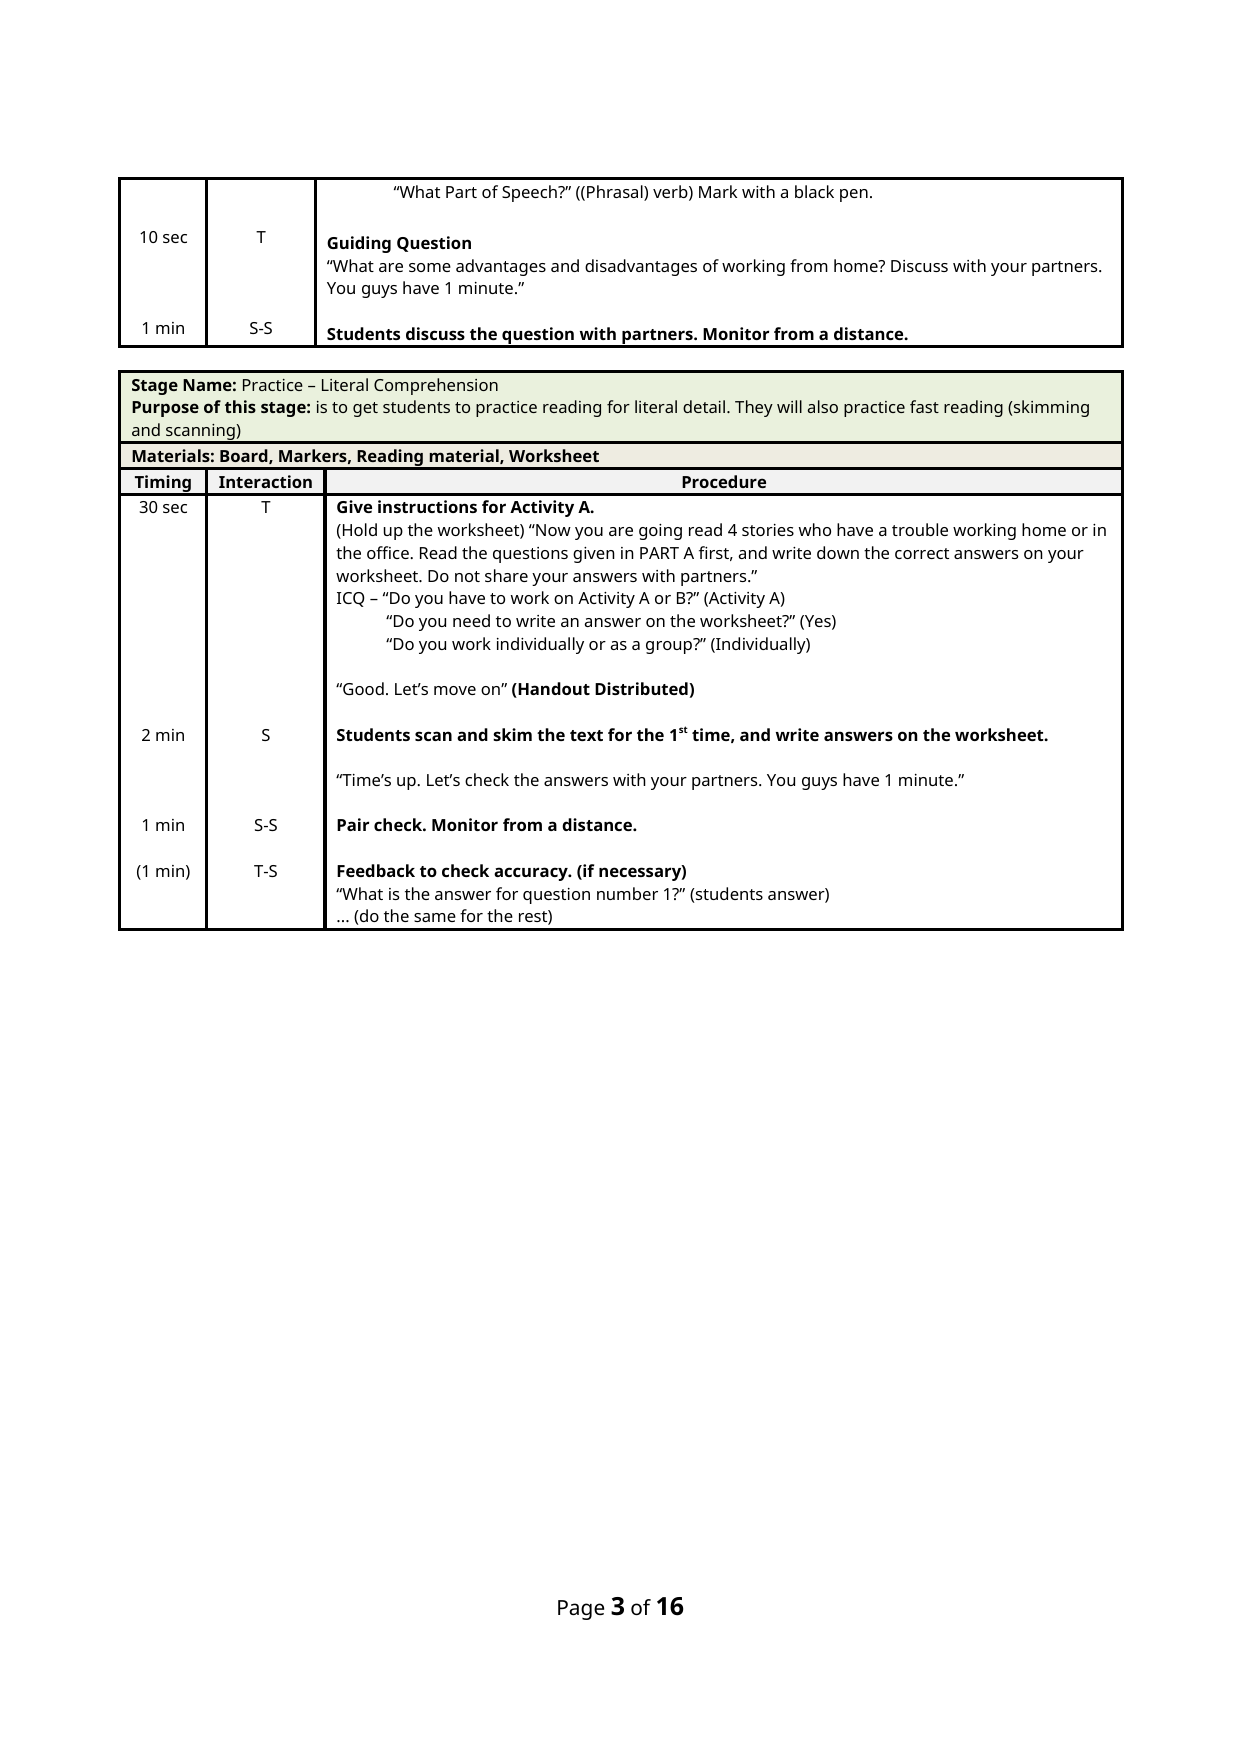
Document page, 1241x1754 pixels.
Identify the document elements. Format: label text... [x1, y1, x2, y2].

table_header Stage Name: Practice – Literal Comprehension Purpose of this stage: is to get students to practice reading for literal detail. They will also practice fast reading (skimming and scanning) [121, 373, 1121, 441]
table_cell Interaction [208, 470, 323, 493]
table_cell Procedure [327, 470, 1121, 493]
table_cell Materials: Board, Markers, Reading material, Worksheet [121, 444, 1121, 467]
table_cell T S S-S T-S [208, 496, 323, 927]
table_cell Give instructions for Activity A. (Hold up the worksheet) “Now you are going read 4 stories who have a trouble working home or in the office. Read the questions given in PART A first, and write down the correct answers on your worksheet. Do not share your answers with partners.” ICQ – “Do you have to work on Activity A or B?” (Activity A) “Do you need to write an answer on the worksheet?” (Yes) “Do you work individually or as a group?” (Individually) “Good. Let’s move on” (Handout Distributed) Students scan and skim the text for the 1st time, and write answers on the worksheet. “Time’s up. Let’s check the answers with your partners. You guys have 1 minute.” Pair check. Monitor from a distance. Feedback to check accuracy. (if necessary) “What is the answer for question number 1?” (students answer) ... (do the same for the rest) [327, 496, 1121, 927]
table_cell T-S T S-S [208, 180, 314, 345]
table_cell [317, 180, 1121, 345]
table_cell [121, 180, 205, 345]
table_cell Timing [121, 470, 205, 493]
table_cell 30 sec 2 min 1 min (1 min) [121, 496, 205, 927]
